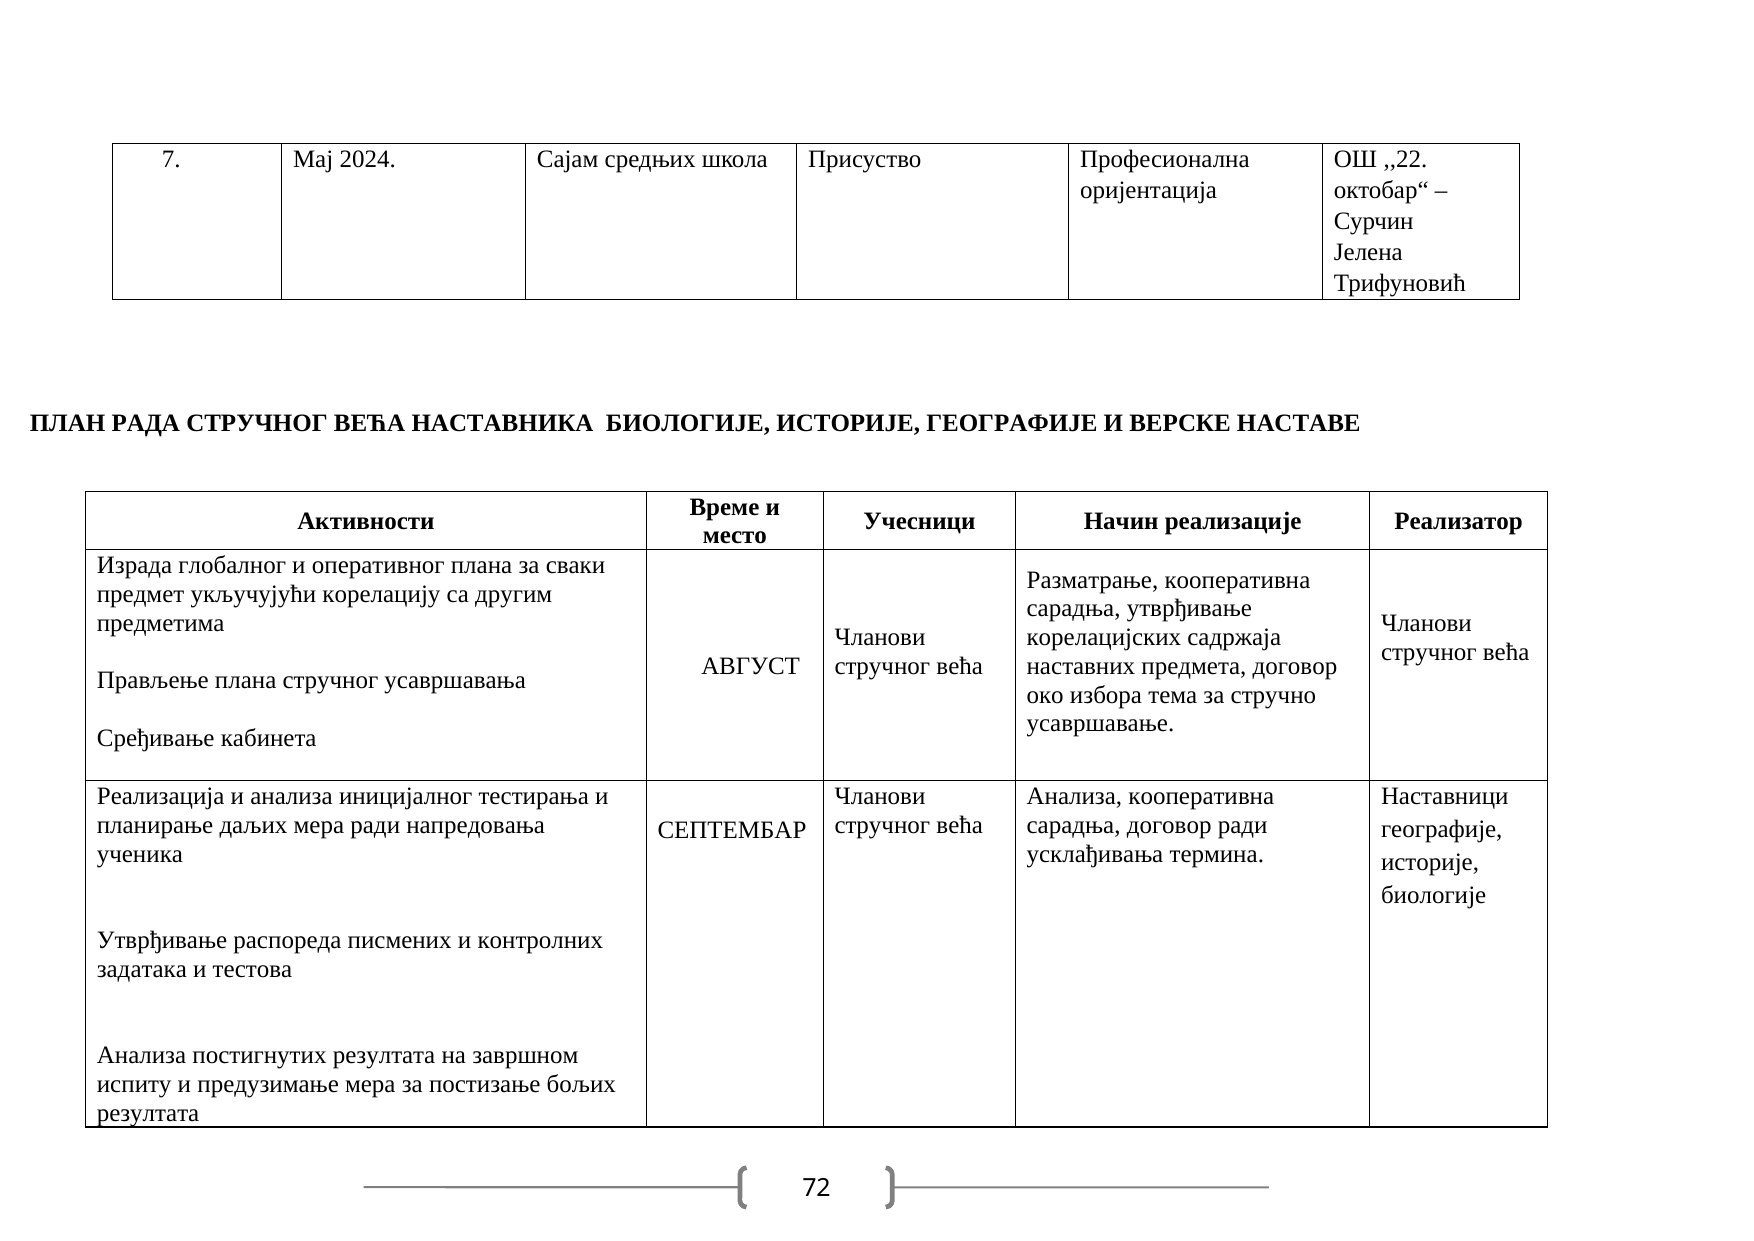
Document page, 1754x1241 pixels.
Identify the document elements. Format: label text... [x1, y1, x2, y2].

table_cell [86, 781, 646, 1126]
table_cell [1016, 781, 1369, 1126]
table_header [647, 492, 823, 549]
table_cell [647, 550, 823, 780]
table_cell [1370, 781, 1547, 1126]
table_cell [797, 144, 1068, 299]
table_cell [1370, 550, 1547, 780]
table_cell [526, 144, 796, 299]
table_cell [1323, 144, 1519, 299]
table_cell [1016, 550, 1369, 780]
text ПЛАН РАДА СТРУЧНОГ ВЕЋА НАСТАВНИКА БИОЛОГИЈЕ, ИСТОРИЈЕ, ГЕОГРАФИЈЕ И ВЕРСКЕ НАСТАВЕ [29, 408, 1603, 437]
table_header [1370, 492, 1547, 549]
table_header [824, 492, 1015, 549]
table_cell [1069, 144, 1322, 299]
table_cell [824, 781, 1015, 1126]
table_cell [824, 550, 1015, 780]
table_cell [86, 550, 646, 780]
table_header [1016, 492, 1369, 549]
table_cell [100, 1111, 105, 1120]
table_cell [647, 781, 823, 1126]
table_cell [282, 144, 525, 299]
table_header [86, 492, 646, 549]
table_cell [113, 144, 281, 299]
